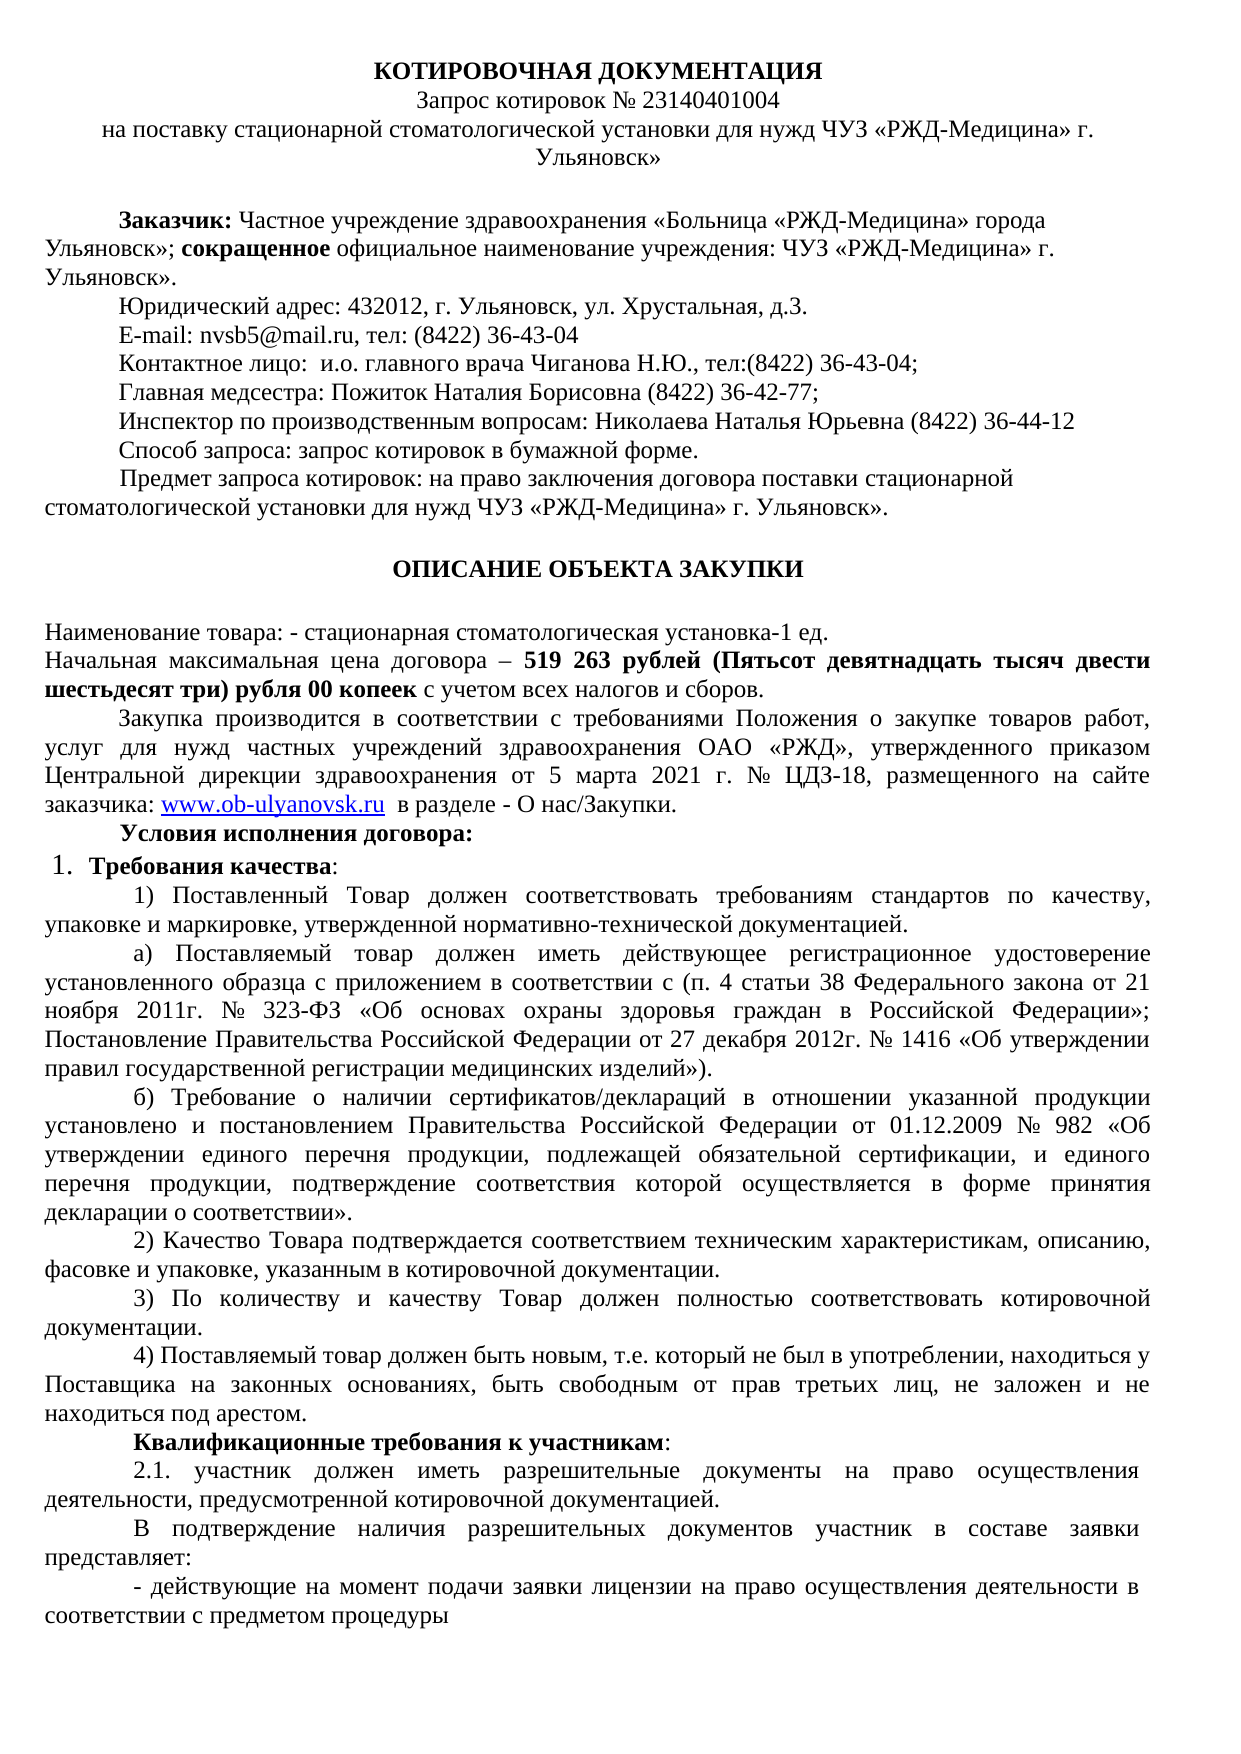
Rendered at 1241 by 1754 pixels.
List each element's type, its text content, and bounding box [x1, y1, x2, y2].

subtitle 4) Поставляемый товар должен быть новым, т.е. который не был в употреблении, находиться у Поставщика на законных основаниях, быть свободным от прав третьих лиц, не заложен и не находиться под арестом. [44, 1340, 1152, 1427]
text Начальная максимальная цена договора – 519 263 рублей (Пятьсот девятнадцать тысяч двести шестьдесят три) рубля 00 копеек с учетом всех налогов и сборов. [44, 646, 1152, 703]
text 2.1. участник должен иметь разрешительные документы на право осуществления деятельности, предусмотренной котировочной документацией. [44, 1455, 1140, 1513]
text E-mail: nvsb5@mail.ru, тел: (8422) 36-43-04 [44, 320, 1152, 348]
subtitle 3) По количеству и качеству Товар должен полностью соответствовать котировочной документации. [44, 1283, 1152, 1340]
subtitle 1) Поставленный Товар должен соответствовать требованиям стандартов по качеству, упаковке и маркировке, утвержденной нормативно-технической документацией. [44, 880, 1152, 938]
text Инспектор по производственным вопросам: Николаева Наталья Юрьевна (8422) 36-44-12 [44, 406, 1152, 435]
text Квалификационные требования к участникам: [44, 1427, 1152, 1455]
text на поставку стационарной стоматологической установки для нужд ЧУЗ «РЖД-Медицина» г. Ульяновск» [44, 114, 1152, 171]
text ОПИСАНИЕ ОБЪЕКТА ЗАКУПКИ [44, 554, 1152, 583]
text - действующие на момент подачи заявки лицензии на право осуществления деятельности в соответствии с предметом процедуры [44, 1571, 1140, 1628]
subtitle а) Поставляемый товар должен иметь действующее регистрационное удостоверение установленного образца с приложением в соответствии с (п. 4 статьи 38 Федерального закона от 21 ноября 2011г. № 323-ФЗ «Об основах охраны здоровья граждан в Российской Федерации»; Постановление Правительства Российской Федерации от 27 декабря 2012г. № 1416 «Об утверждении правил государственной регистрации медицинских изделий»). [44, 938, 1152, 1082]
text Заказчик: Частное учреждение здравоохранения «Больница «РЖД-Медицина» города Ульяновск»; сокращенное официальное наименование учреждения: ЧУЗ «РЖД-Медицина» г. Ульяновск». [44, 205, 1152, 291]
text Контактное лицо: и.о. главного врача Чиганова Н.Ю., тел:(8422) 36-43-04; [44, 348, 1152, 377]
list Требования качества: [51, 847, 1152, 880]
text Запрос котировок № 23140401004 [44, 85, 1152, 114]
text Юридический адрес: 432012, г. Ульяновск, ул. Хрустальная, д.3. [44, 291, 1152, 320]
text Способ запроса: запрос котировок в бумажной форме. [44, 435, 1152, 463]
subtitle б) Требование о наличии сертификатов/деклараций в отношении указанной продукции установлено и постановлением Правительства Российской Федерации от 01.12.2009 № 982 «Об утверждении единого перечня продукции, подлежащей обязательной сертификации, и единого перечня продукции, подтверждение соответствия которой осуществляется в форме принятия декларации о соответствии». [44, 1082, 1152, 1225]
subtitle 2) Качество Товара подтверждается соответствием техническим характеристикам, описанию, фасовке и упаковке, указанным в котировочной документации. [44, 1225, 1152, 1283]
text Наименование товара: - стационарная стоматологическая установка-1 ед. [44, 617, 1152, 646]
subtitle Условия исполнения договора: [44, 818, 1152, 847]
text Главная медсестра: Пожиток Наталия Борисовна (8422) 36-42-77; [44, 377, 1152, 406]
text Предмет запроса котировок: на право заключения договора поставки стационарной стоматологической установки для нужд ЧУЗ «РЖД-Медицина» г. Ульяновск». [44, 463, 1152, 521]
text В подтверждение наличия разрешительных документов участник в составе заявки представляет: [44, 1513, 1140, 1571]
text Закупка производится в соответствии с требованиями Положения о закупке товаров работ, услуг для нужд частных учреждений здравоохранения ОАО «РЖД», утвержденного приказом Центральной дирекции здравоохранения от 5 марта 2021 г. № ЦДЗ-18, размещенного на сайте заказчика: www.ob-ulyanovsk.ru в разделе - О нас/Закупки. [44, 703, 1152, 818]
subtitle КОТИРОВОЧНАЯ ДОКУМЕНТАЦИЯ [44, 56, 1152, 85]
